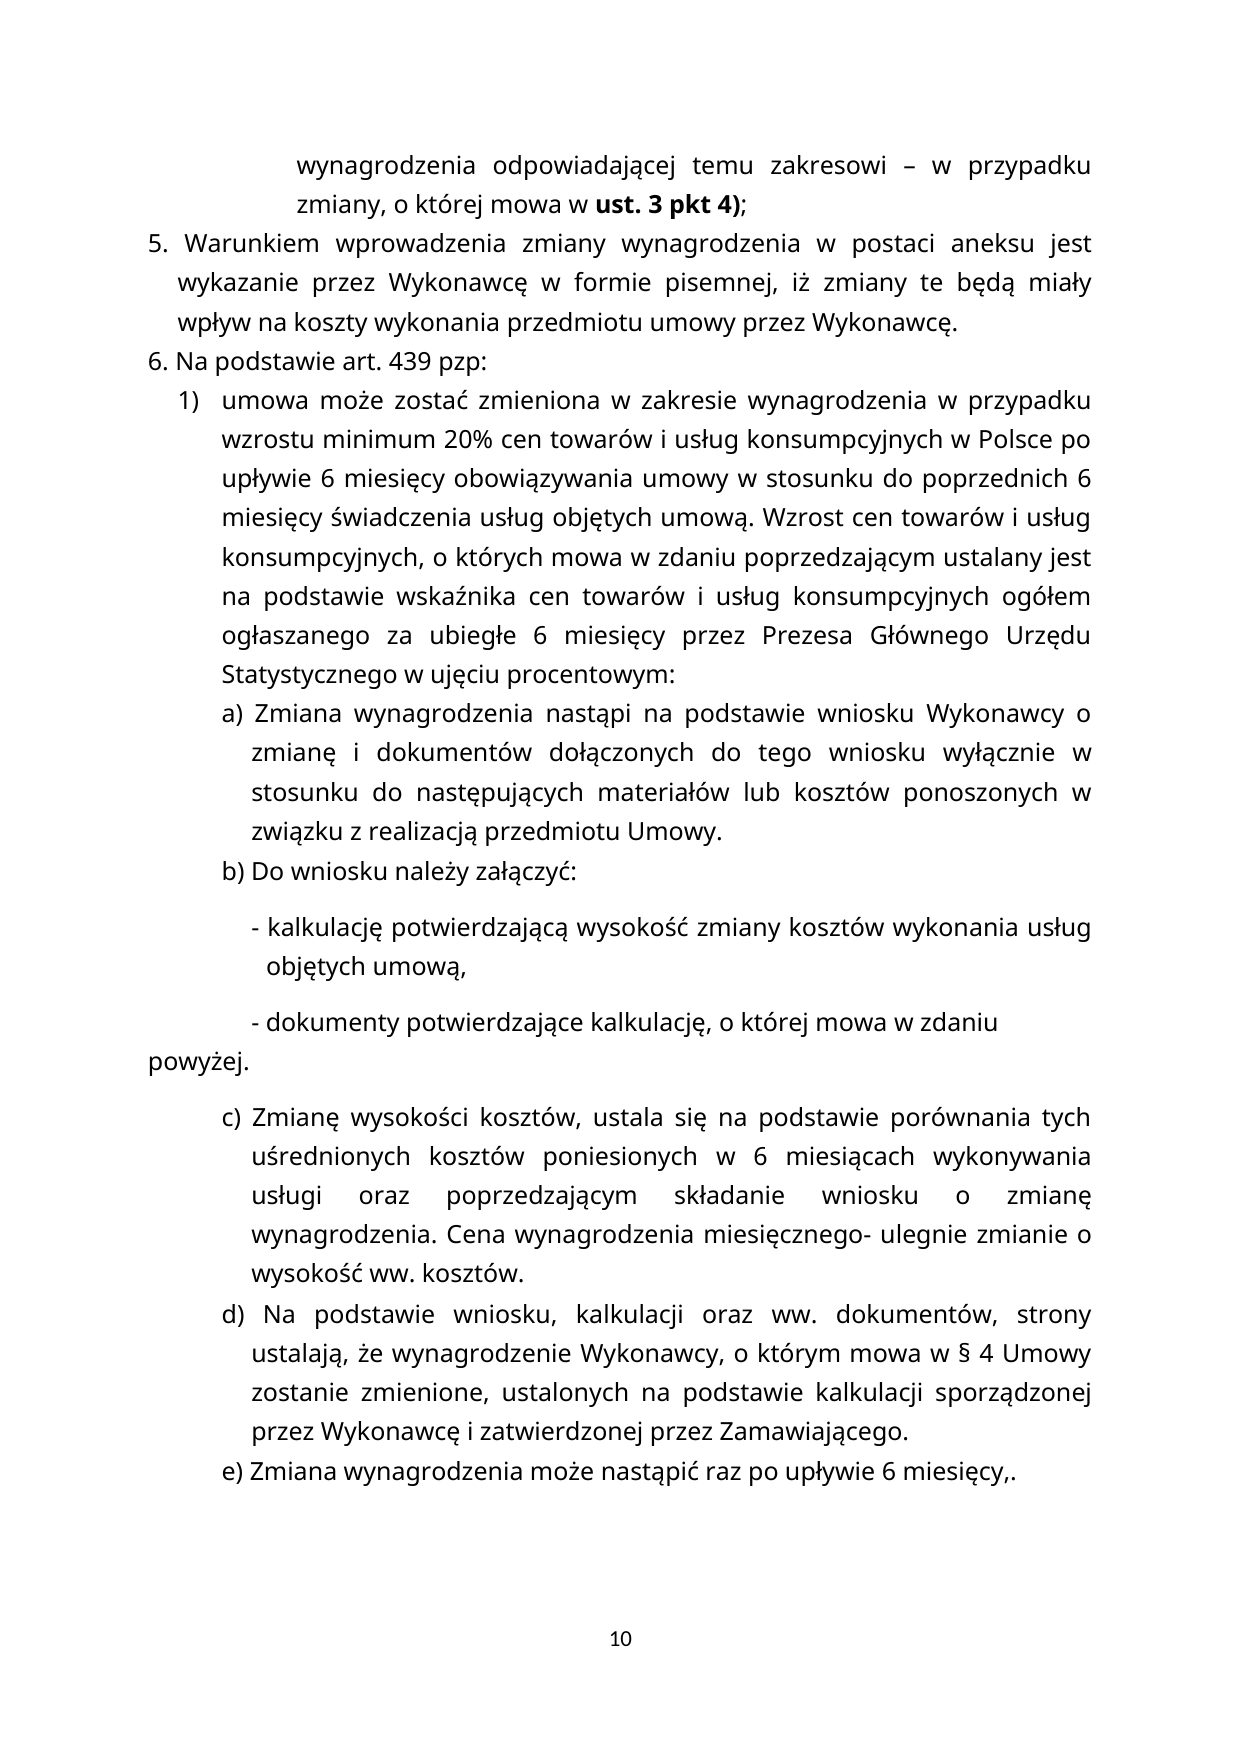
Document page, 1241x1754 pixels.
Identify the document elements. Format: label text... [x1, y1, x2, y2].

text e) Zmiana wynagrodzenia może nastąpić raz po upływie 6 miesięcy,. [221, 1454, 1093, 1488]
text - dokumenty potwierdzające kalkulację, o której mowa w zdaniu powyżej. [148, 1004, 1093, 1078]
text c) Zmianę wysokości kosztów, ustala się na podstawie porównania tych uśrednionych kosztów poniesionych w 6 miesiącach wykonywania usługi oraz poprzedzającym składanie wniosku o zmianę wynagrodzenia. Cena wynagrodzenia miesięcznego- ulegnie zmianie o wysokość ww. kosztów. [221, 1099, 1093, 1290]
list umowa może zostać zmieniona w zakresie wynagrodzenia w przypadku wzrostu minimum 20% cen towarów i usług konsumpcyjnych w Polsce po upływie 6 miesięcy obowiązywania umowy w stosunku do poprzednich 6 miesięcy świadczenia usług objętych umową. Wzrost cen towarów i usług konsumpcyjnych, o których mowa w zdaniu poprzedzającym ustalany jest na podstawie wskaźnika cen towarów i usług konsumpcyjnych ogółem ogłaszanego za ubiegłe 6 miesięcy przez Prezesa Głównego Urzędu Statystycznego w ujęciu procentowym: [177, 383, 1093, 691]
text 5. Warunkiem wprowadzenia zmiany wynagrodzenia w postaci aneksu jest wykazanie przez Wykonawcę w formie pisemnej, iż zmiany te będą miały wpływ na koszty wykonania przedmiotu umowy przez Wykonawcę. [148, 226, 1093, 338]
text - kalkulację potwierdzającą wysokość zmiany kosztów wykonania usług objętych umową, [251, 909, 1093, 983]
text d) Na podstawie wniosku, kalkulacji oraz ww. dokumentów, strony ustalają, że wynagrodzenie Wykonawcy, o którym mowa w § 4 Umowy zostanie zmienione, ustalonych na podstawie kalkulacji sporządzonej przez Wykonawcę i zatwierdzonej przez Zamawiającego. [221, 1296, 1093, 1448]
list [259, 148, 1093, 221]
text b) Do wniosku należy załączyć: [148, 854, 1093, 888]
text a) Zmiana wynagrodzenia nastąpi na podstawie wniosku Wykonawcy o zmianę i dokumentów dołączonych do tego wniosku wyłącznie w stosunku do następujących materiałów lub kosztów ponoszonych w związku z realizacją przedmiotu Umowy. [221, 696, 1093, 847]
text 6. Na podstawie art. 439 pzp: [148, 343, 1093, 377]
